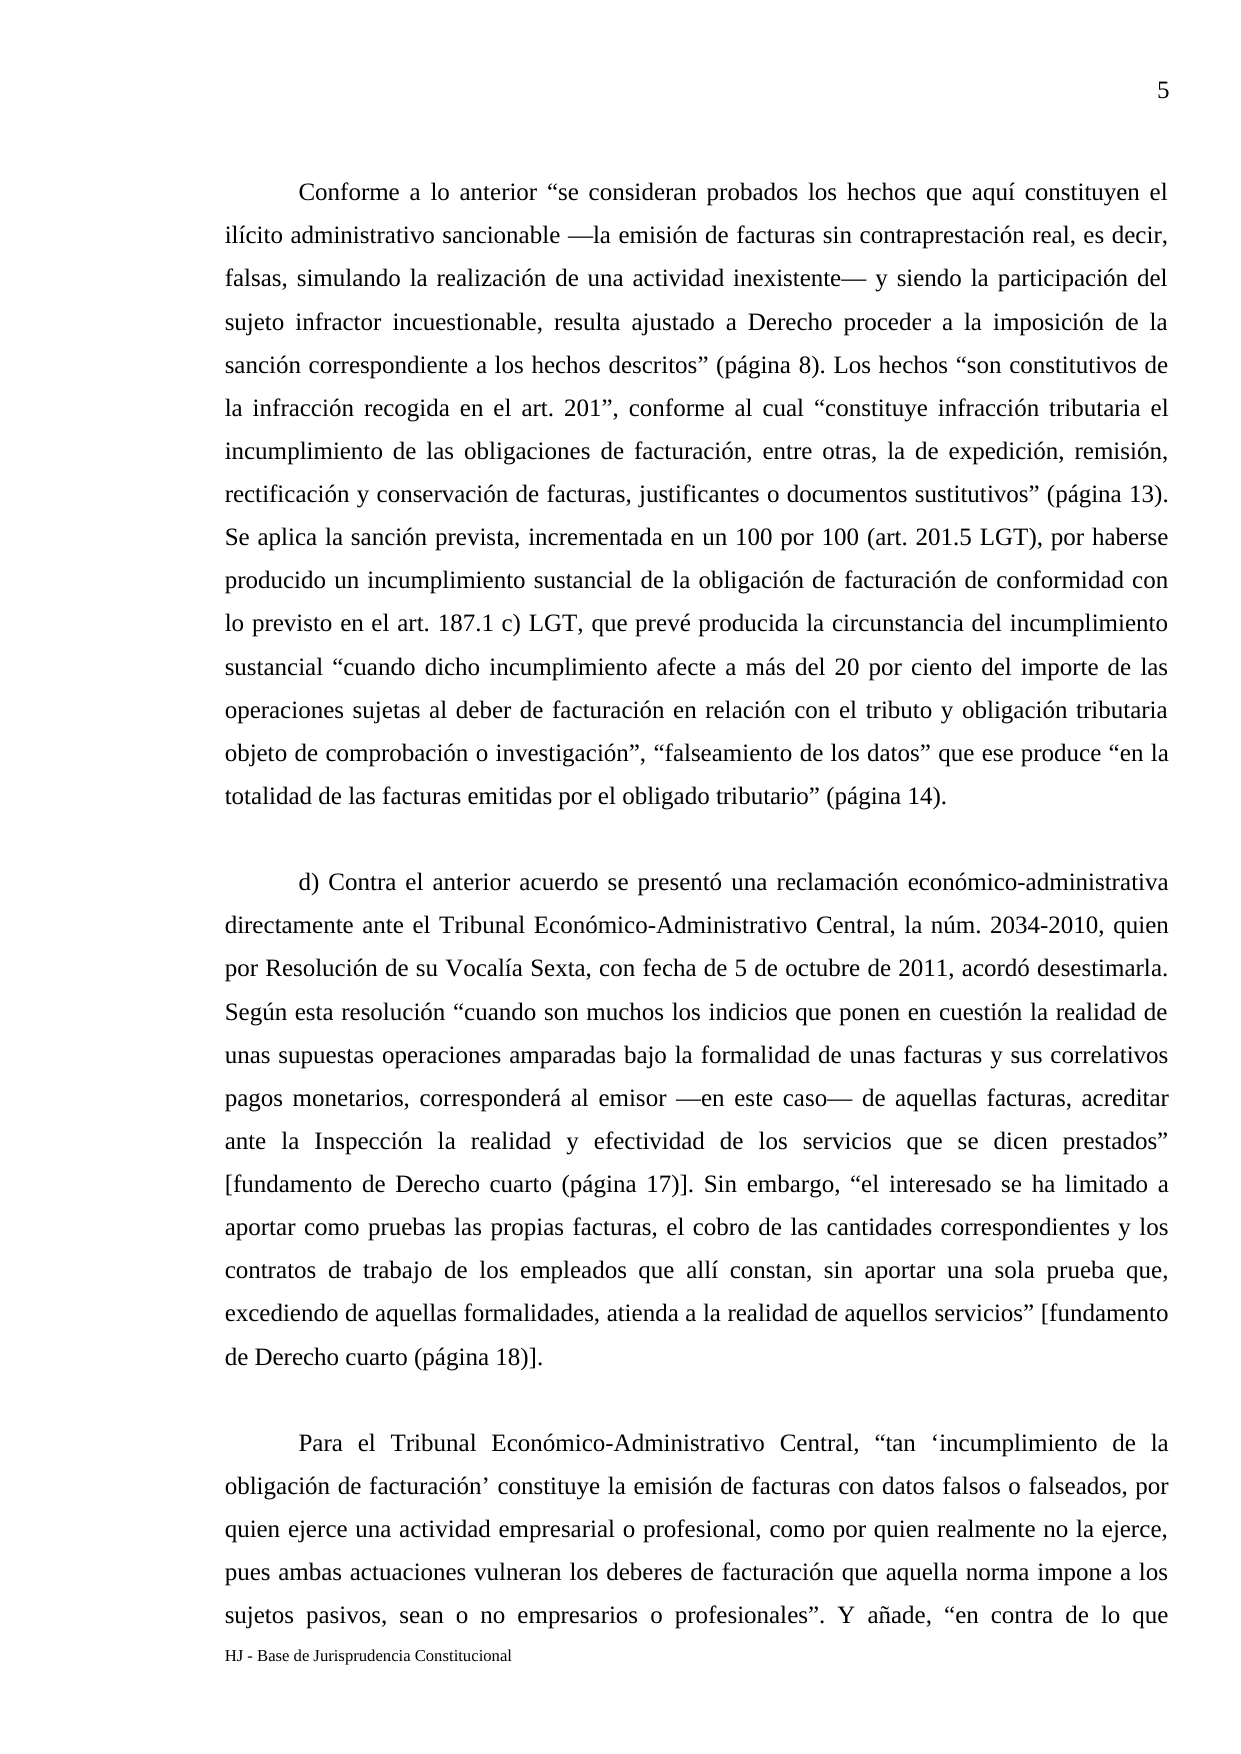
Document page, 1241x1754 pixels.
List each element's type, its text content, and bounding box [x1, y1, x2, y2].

text Conforme a lo anterior “se consideran probados los hechos que aquí constituyen el ilícito administrativo sancionable —la emisión de facturas sin contraprestación real, es decir, falsas, simulando la realización de una actividad inexistente— y siendo la participación del sujeto infractor incuestionable, resulta ajustado a Derecho proceder a la imposición de la sanción correspondiente a los hechos descritos” (página 8). Los hechos “son constitutivos de la infracción recogida en el art. 201”, conforme al cual “constituye infracción tributaria el incumplimiento de las obligaciones de facturación, entre otras, la de expedición, remisión, rectificación y conservación de facturas, justificantes o documentos sustitutivos” (página 13). Se aplica la sanción prevista, incrementada en un 100 por 100 (art. 201.5 LGT), por haberse producido un incumplimiento sustancial de la obligación de facturación de conformidad con lo previsto en el art. 187.1 c) LGT, que prevé producida la circunstancia del incumplimiento sustancial “cuando dicho incumplimiento afecte a más del 20 por ciento del importe de las operaciones sujetas al deber de facturación en relación con el tributo y obligación tributaria objeto de comprobación o investigación”, “falseamiento de los datos” que ese produce “en la totalidad de las facturas emitidas por el obligado tributario” (página 14). [224, 177, 1169, 810]
text d) Contra el anterior acuerdo se presentó una reclamación económico-administrativa directamente ante el Tribunal Económico-Administrativo Central, la núm. 2034-2010, quien por Resolución de su Vocalía Sexta, con fecha de 5 de octubre de 2011, acordó desestimarla. Según esta resolución “cuando son muchos los indicios que ponen en cuestión la realidad de unas supuestas operaciones amparadas bajo la formalidad de unas facturas y sus correlativos pagos monetarios, corresponderá al emisor —en este caso— de aquellas facturas, acreditar ante la Inspección la realidad y efectividad de los servicios que se dicen prestados” [fundamento de Derecho cuarto (página 17)]. Sin embargo, “el interesado se ha limitado a aportar como pruebas las propias facturas, el cobro de las cantidades correspondientes y los contratos de trabajo de los empleados que allí constan, sin aportar una sola prueba que, excediendo de aquellas formalidades, atienda a la realidad de aquellos servicios” [fundamento de Derecho cuarto (página 18)]. [224, 867, 1169, 1370]
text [224, 1428, 1169, 1629]
